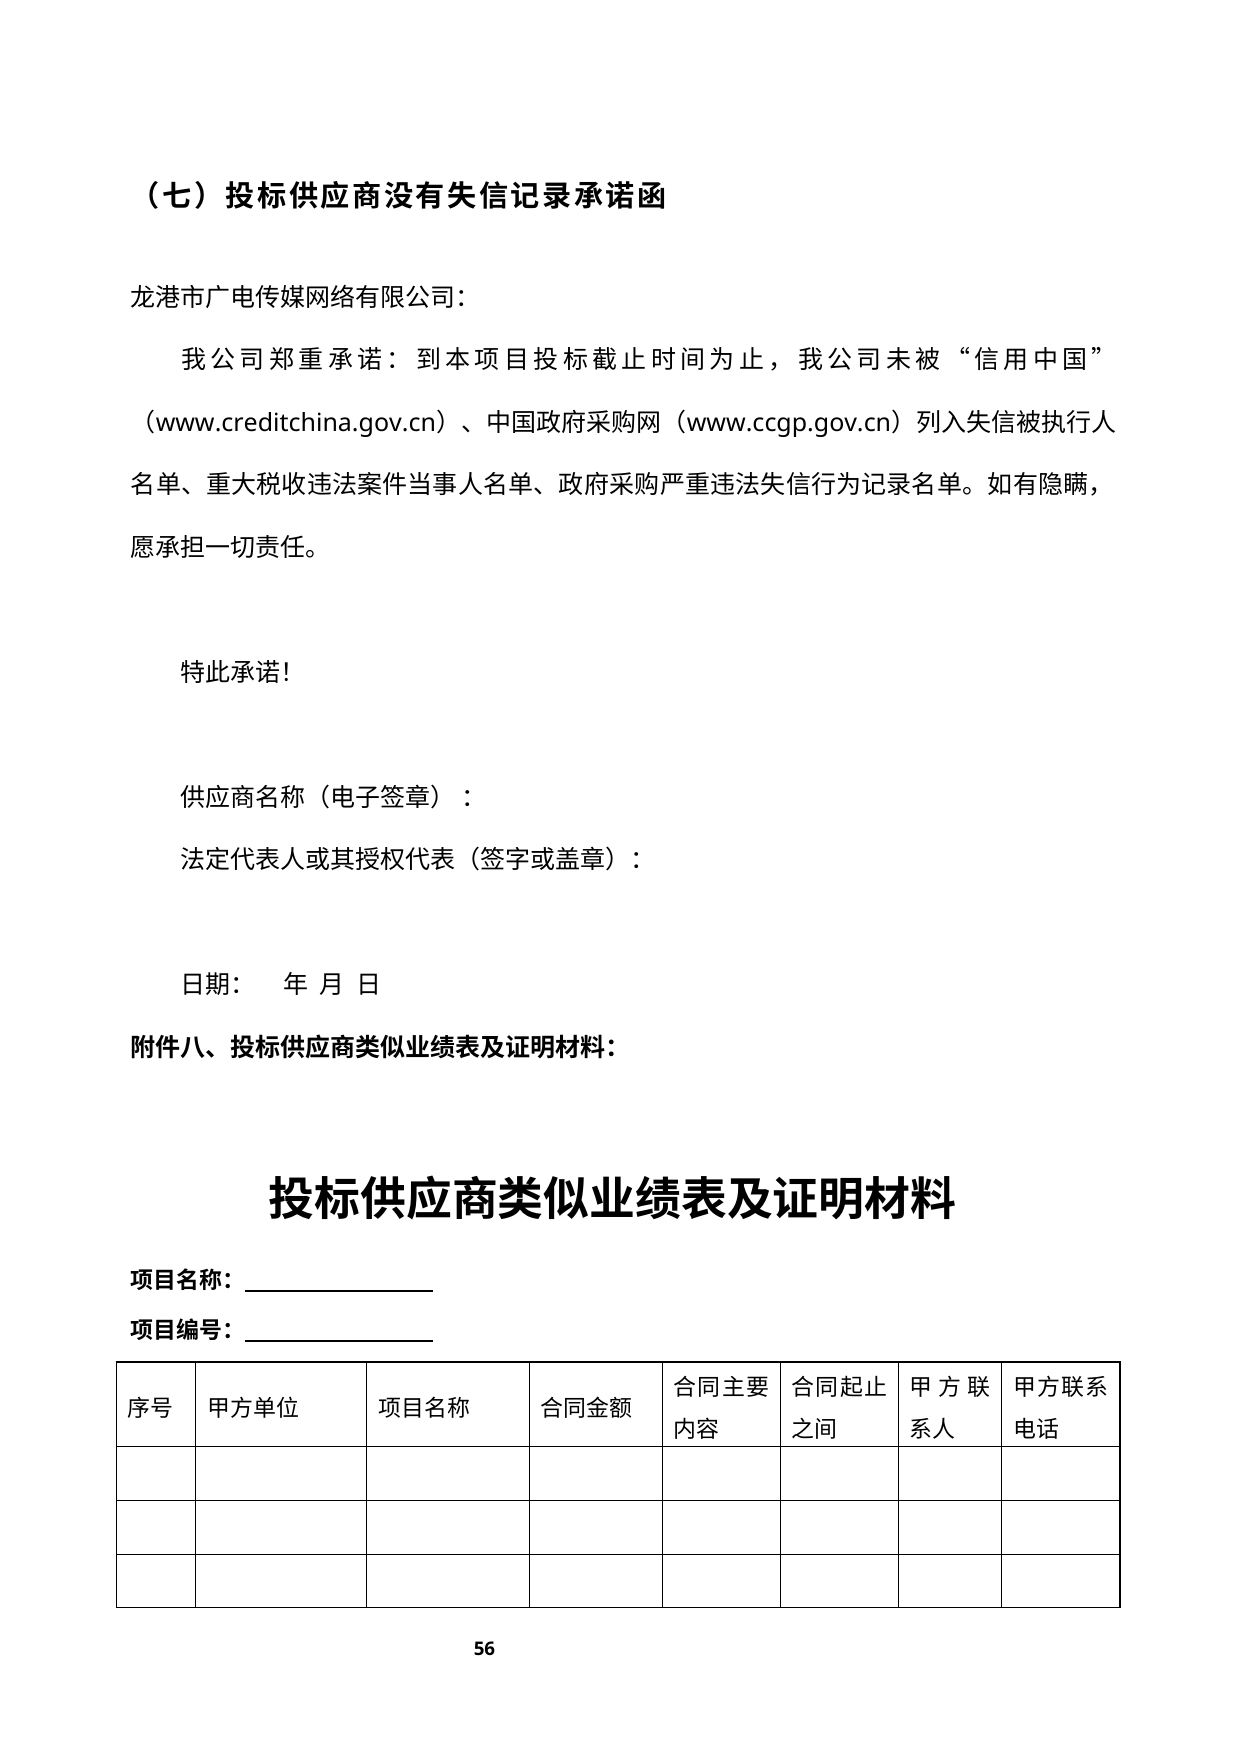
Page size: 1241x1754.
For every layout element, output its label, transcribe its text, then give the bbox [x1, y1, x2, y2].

text 附件八、投标供应商类似业绩表及证明材料： [131, 1006, 1117, 1069]
text 供应商名称（电子签章） ： [131, 756, 1117, 819]
table_cell [117, 1501, 195, 1553]
table_header 甲方联系人 [899, 1363, 1001, 1446]
table_cell [530, 1555, 662, 1607]
text 项目编号： [131, 1312, 1117, 1345]
table_cell [1002, 1447, 1119, 1499]
text 我公司郑重承诺：到本项目投标截止时间为止，我公司未被“信用中国”（www.creditchina.gov.cn）、中国政府采购网（www.ccgp.gov.cn）列入失信被执行人名单、重大税收违法案件当事人名单、政府采购严重违法失信行为记录名单。如有隐瞒，愿承担一切责任。 [131, 319, 1117, 569]
table_header 甲方单位 [196, 1363, 366, 1446]
text 龙港市广电传媒网络有限公司： [131, 256, 1117, 319]
table_cell [781, 1555, 898, 1607]
table_cell [781, 1501, 898, 1553]
table_cell [196, 1555, 366, 1607]
table_cell [117, 1447, 195, 1499]
table_header 合同主要内容 [663, 1363, 780, 1446]
text 法定代表人或其授权代表（签字或盖章）： [131, 819, 1117, 881]
table_cell [1002, 1555, 1119, 1607]
subtitle （七）投标供应商没有失信记录承诺函 [131, 156, 1117, 219]
table_cell [196, 1447, 366, 1499]
table_cell [196, 1501, 366, 1553]
table_cell [663, 1447, 780, 1499]
table_header 合同起止之间 [781, 1363, 898, 1446]
table_cell [899, 1501, 1001, 1553]
text 特此承诺！ [131, 631, 1117, 694]
table_cell [367, 1501, 529, 1553]
table_cell [530, 1501, 662, 1553]
table_header 合同金额 [530, 1363, 662, 1446]
table_cell [781, 1447, 898, 1499]
table_cell [663, 1501, 780, 1553]
table_cell [899, 1447, 1001, 1499]
table_header 项目名称 [367, 1363, 529, 1446]
table_header 甲方联系电话 [1002, 1363, 1119, 1446]
table_cell [899, 1555, 1001, 1607]
table_cell [367, 1555, 529, 1607]
table_cell [1002, 1501, 1119, 1553]
text 日期： 年 月 日 [131, 944, 1117, 1006]
table_cell [530, 1447, 662, 1499]
text 投标供应商类似业绩表及证明材料 [131, 1162, 1117, 1229]
text 项目名称： [131, 1262, 1117, 1295]
table_header 序号 [117, 1363, 195, 1446]
table_cell [117, 1555, 195, 1607]
table_cell [663, 1555, 780, 1607]
table_cell [367, 1447, 529, 1499]
